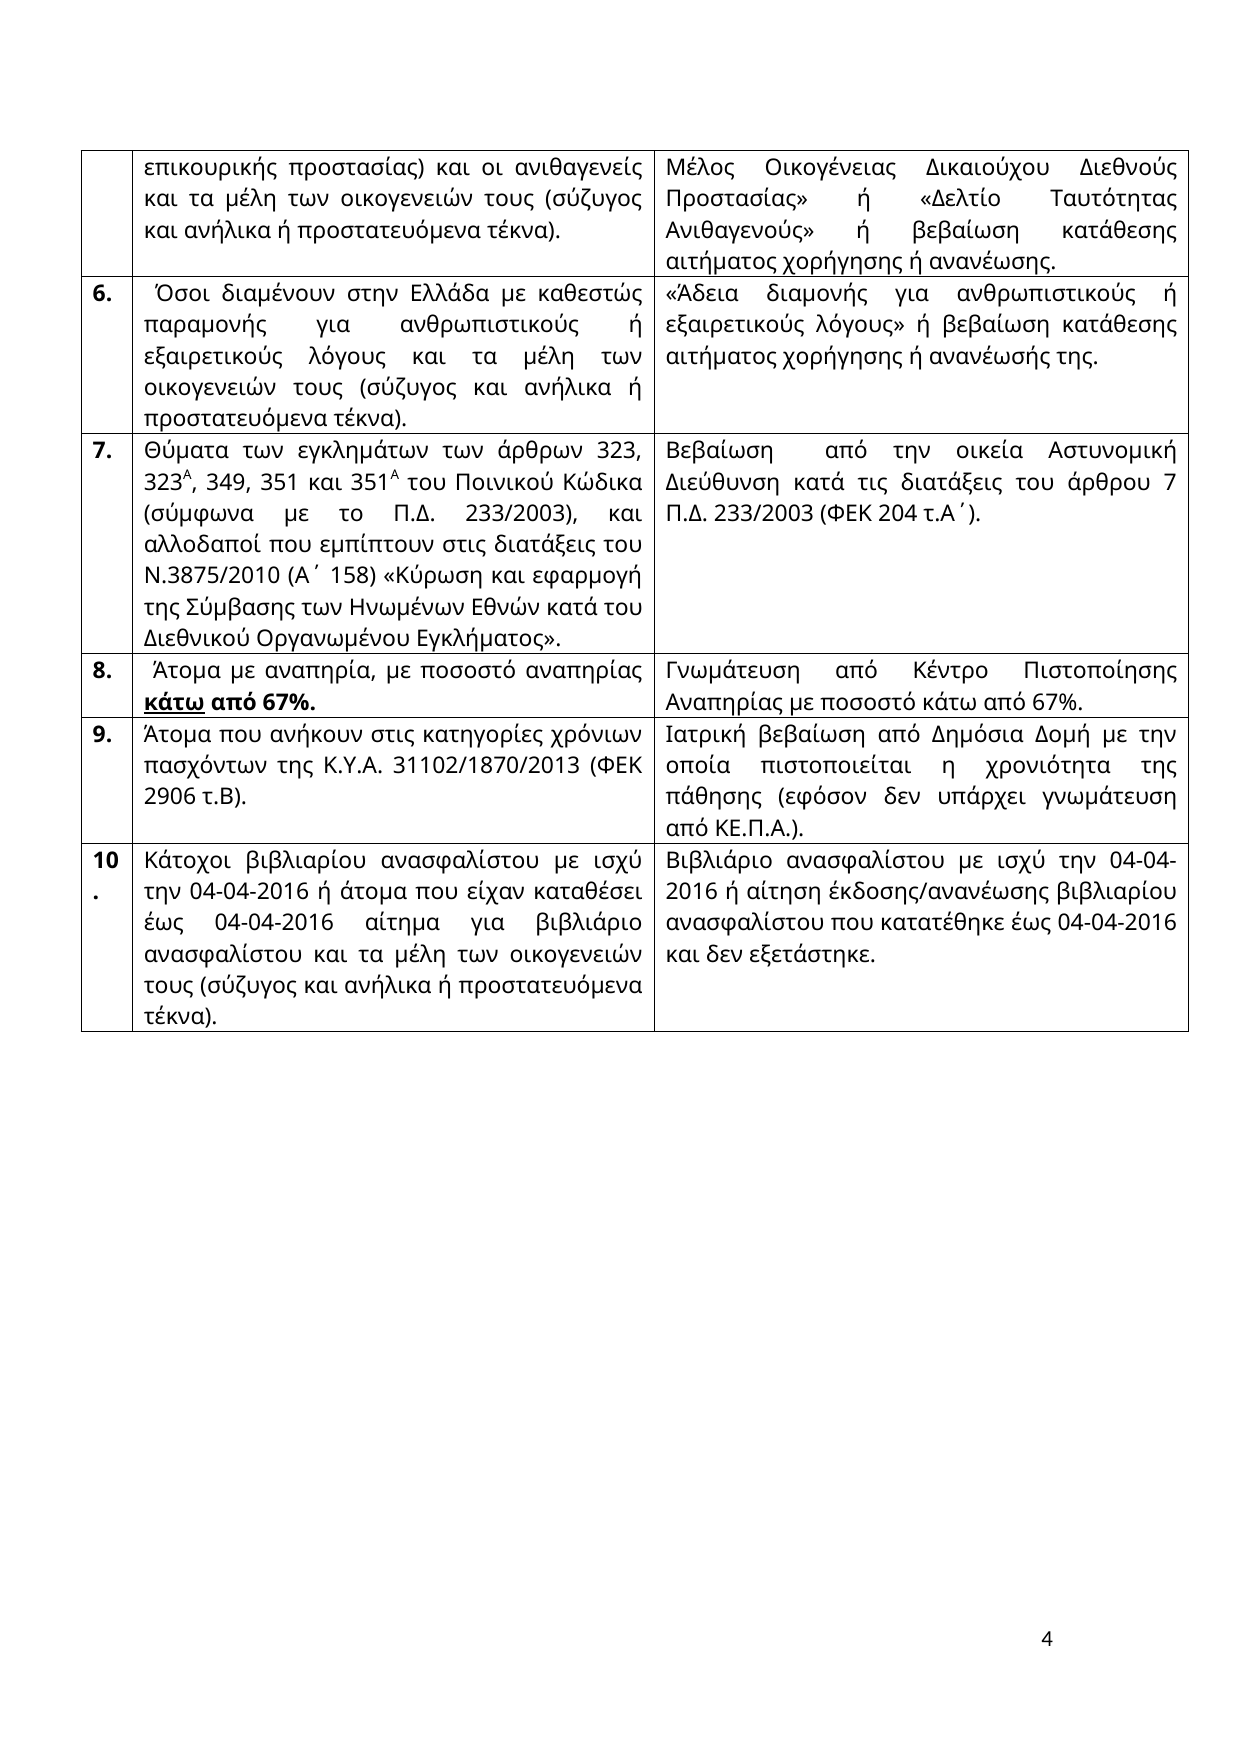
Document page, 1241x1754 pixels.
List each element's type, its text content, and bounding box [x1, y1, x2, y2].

table_cell Όσοι διαμένουν στην Ελλάδα με καθεστώς παραμονής για ανθρωπιστικούς ή εξαιρετικούς λόγους και τα μέλη των οικογενειών τους (σύζυγος και ανήλικα ή προστατευόμενα τέκνα). [133, 277, 654, 433]
table_cell Ιατρική βεβαίωση από Δημόσια Δομή με την οποία πιστοποιείται η χρονιότητα της πάθησης (εφόσον δεν υπάρχει γνωμάτευση από ΚΕ.Π.Α.). [655, 718, 1188, 843]
table_cell Βεβαίωση από την οικεία Αστυνομική Διεύθυνση κατά τις διατάξεις του άρθρου 7 Π.Δ. 233/2003 (ΦΕΚ 204 τ.Α΄). [655, 434, 1188, 653]
table_cell 8. [82, 654, 132, 717]
table_cell Κάτοχοι βιβλιαρίου ανασφαλίστου με ισχύ την 04-04-2016 ή άτομα που είχαν καταθέσει έως 04-04-2016 αίτημα για βιβλιάριο ανασφαλίστου και τα μέλη των οικογενειών τους (σύζυγος και ανήλικα ή προστατευόμενα τέκνα). [133, 844, 654, 1031]
table_cell 10. [82, 844, 132, 1031]
table_cell Άτομα με αναπηρία, με ποσοστό αναπηρίας κάτω από 67%. [133, 654, 654, 717]
table_cell 6. [82, 277, 132, 433]
table_cell «Άδεια διαμονής για ανθρωπιστικούς ή εξαιρετικούς λόγους» ή βεβαίωση κατάθεσης αιτήματος χορήγησης ή ανανέωσής της. [655, 277, 1188, 433]
table_cell 7. [82, 434, 132, 653]
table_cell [655, 151, 1188, 276]
table_cell Άτομα που ανήκουν στις κατηγορίες χρόνιων πασχόντων της Κ.Υ.Α. 31102/1870/2013 (ΦΕΚ 2906 τ.Β). [133, 718, 654, 843]
table_cell Θύματα των εγκλημάτων των άρθρων 323, 323Α, 349, 351 και 351Α του Ποινικού Κώδικα (σύμφωνα με το Π.Δ. 233/2003), και αλλοδαποί που εμπίπτουν στις διατάξεις του Ν.3875/2010 (Α΄ 158) «Κύρωση και εφαρμογή της Σύμβασης των Ηνωμένων Εθνών κατά του Διεθνικού Οργανωμένου Εγκλήματος». [133, 434, 654, 653]
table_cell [133, 151, 654, 276]
table_cell Γνωμάτευση από Κέντρο Πιστοποίησης Αναπηρίας με ποσοστό κάτω από 67%. [655, 654, 1188, 717]
table_cell Βιβλιάριο ανασφαλίστου με ισχύ την 04-04-2016 ή αίτηση έκδοσης/ανανέωσης βιβλιαρίου ανασφαλίστου που κατατέθηκε έως 04-04-2016 και δεν εξετάστηκε. [655, 844, 1188, 1031]
table_cell 5. [82, 151, 132, 276]
table_cell 9. [82, 718, 132, 843]
